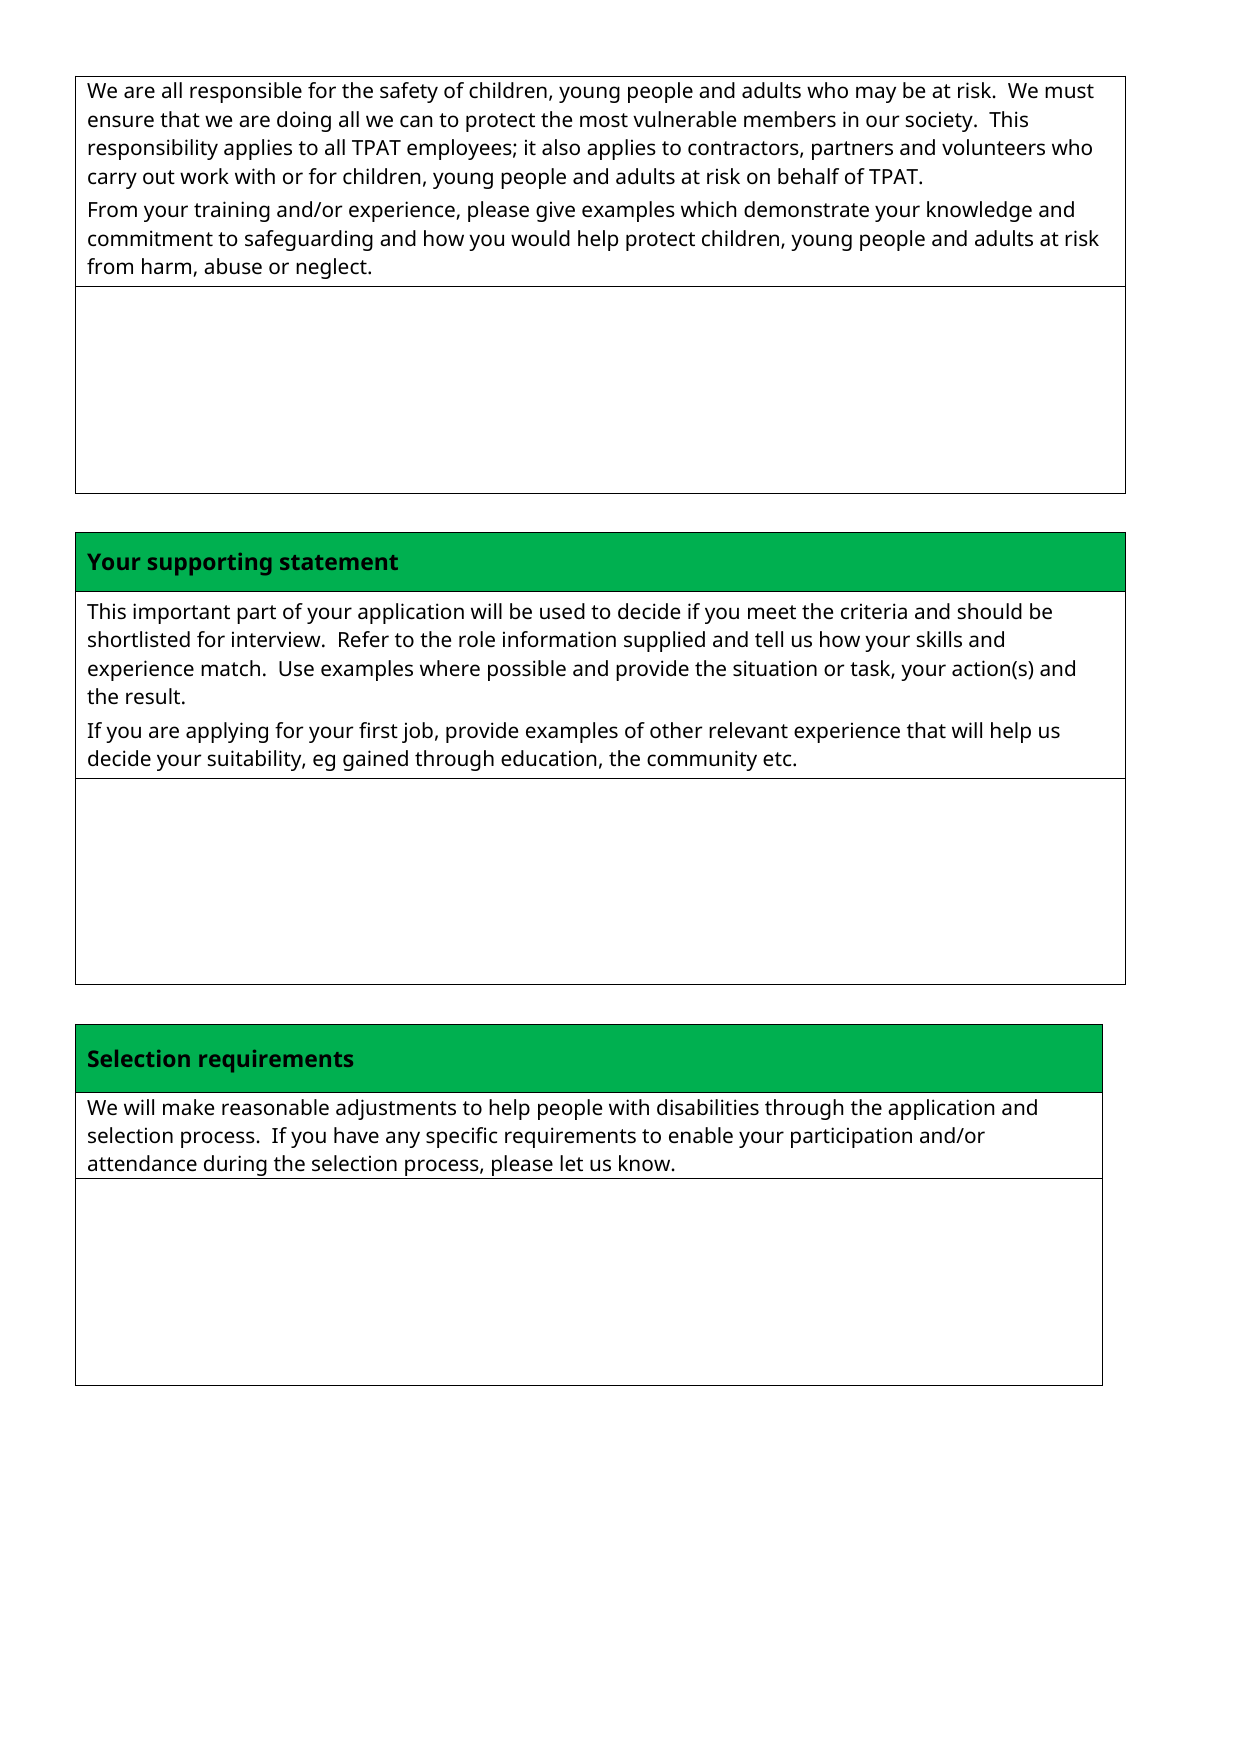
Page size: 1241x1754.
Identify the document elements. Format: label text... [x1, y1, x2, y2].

table_cell [76, 1179, 1102, 1384]
table_header Selection requirements [76, 1025, 1102, 1092]
table_cell We are all responsible for the safety of children, young people and adults who may be at risk. We must ensure that we are doing all we can to protect the most vulnerable members in our society. This responsibility applies to all TPAT employees; it also applies to contractors, partners and volunteers who carry out work with or for children, young people and adults at risk on behalf of TPAT. From your training and/or experience, please give examples which demonstrate your knowledge and commitment to safeguarding and how you would help protect children, young people and adults at risk from harm, abuse or neglect. [76, 77, 1125, 286]
table_cell We will make reasonable adjustments to help people with disabilities through the application and selection process. If you have any specific requirements to enable your participation and/or attendance during the selection process, please let us know. [76, 1093, 1102, 1178]
table_cell This important part of your application will be used to decide if you meet the criteria and should be shortlisted for interview. Refer to the role information supplied and tell us how your skills and experience match. Use examples where possible and provide the situation or task, your action(s) and the result. If you are applying for your first job, provide examples of other relevant experience that will help us decide your suitability, eg gained through education, the community etc. [76, 592, 1125, 778]
table_cell [76, 779, 1125, 984]
table_cell [76, 287, 1125, 492]
table_header Your supporting statement [76, 533, 1125, 591]
